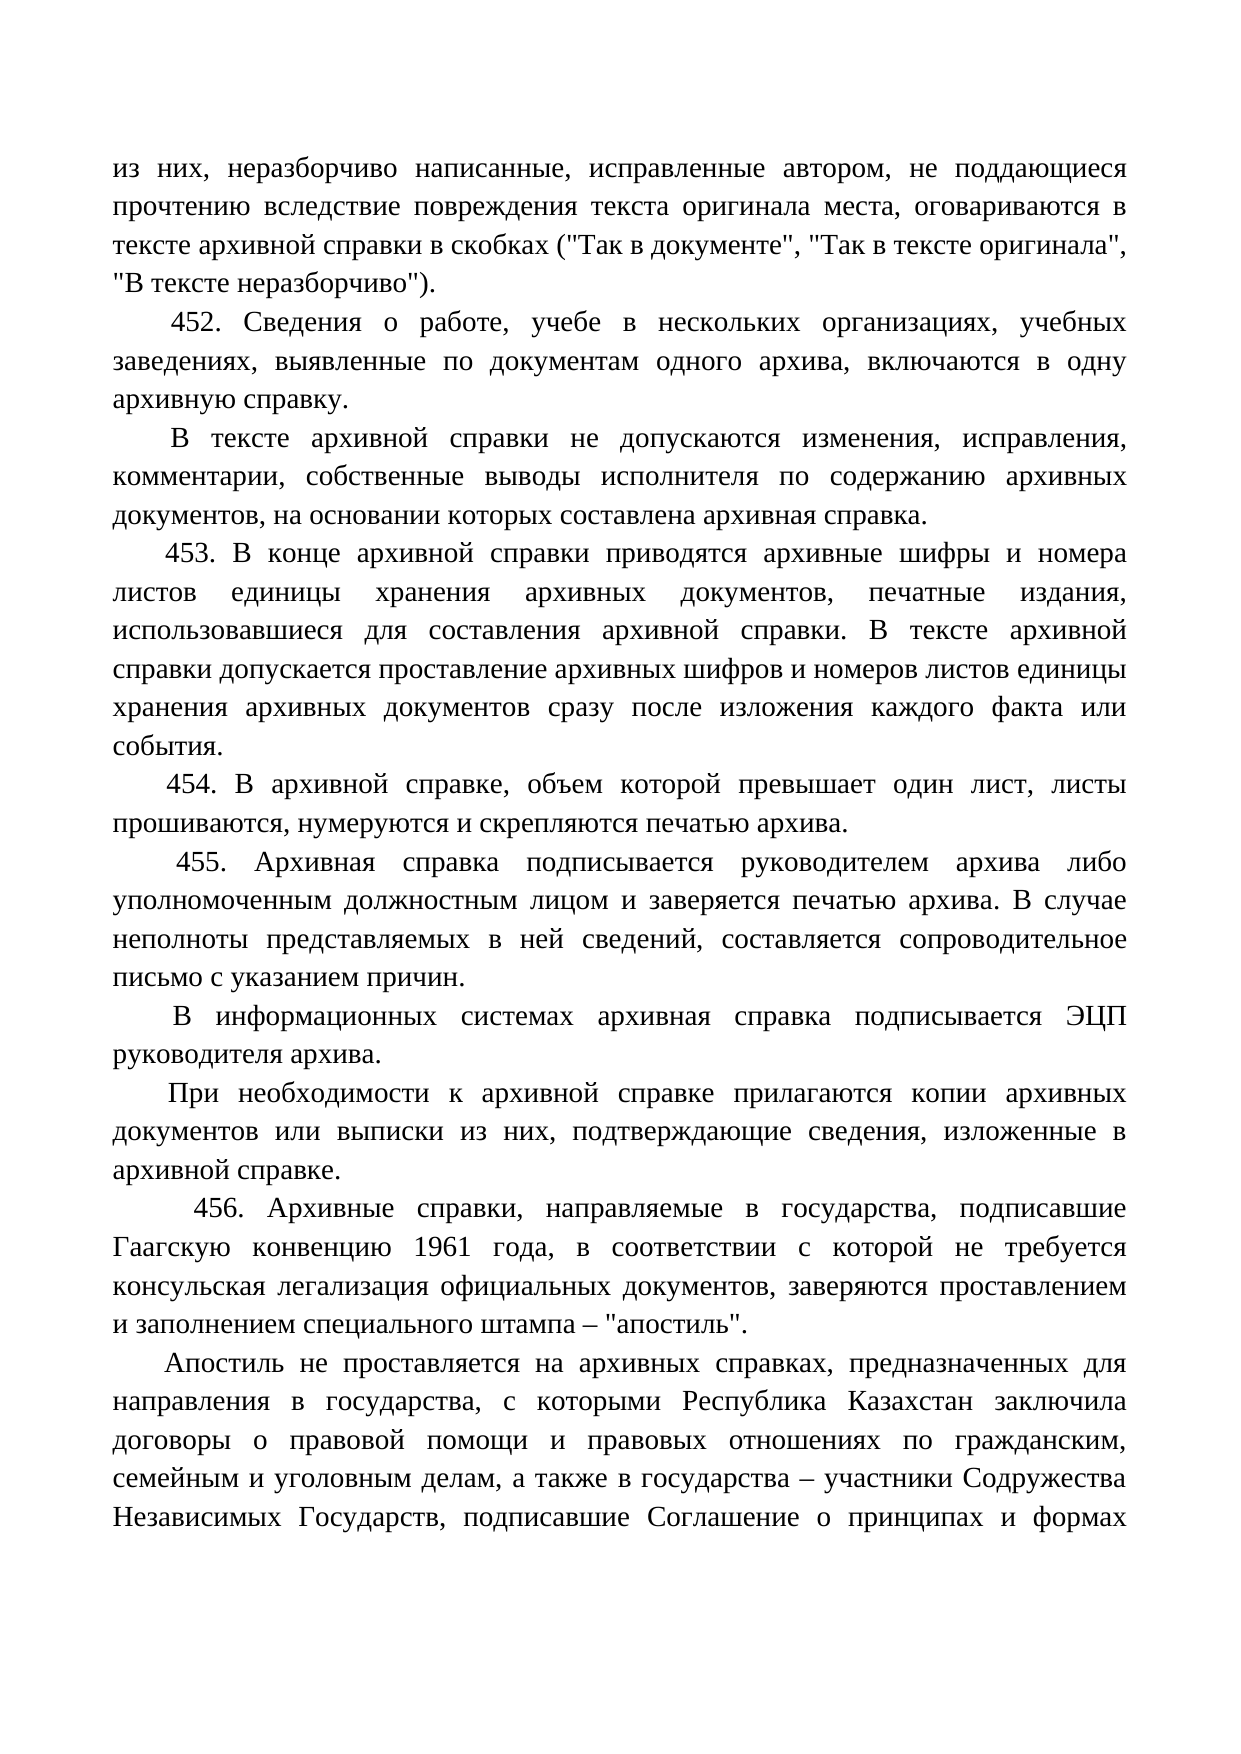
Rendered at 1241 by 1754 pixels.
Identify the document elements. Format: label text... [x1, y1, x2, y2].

text 452. Сведения о работе, учебе в нескольких организациях, учебных заведениях, выявленные по документам одного архива, включаются в одну архивную справку. [112, 304, 1128, 415]
text В тексте архивной справки не допускаются изменения, исправления, комментарии, собственные выводы исполнителя по содержанию архивных документов, на основании которых составлена архивная справка. [112, 420, 1128, 530]
text 453. В конце архивной справки приводятся архивные шифры и номера листов единицы хранения архивных документов, печатные издания, использовавшиеся для составления архивной справки. В тексте архивной справки допускается проставление архивных шифров и номеров листов единицы хранения архивных документов сразу после изложения каждого факта или события. [112, 535, 1128, 762]
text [112, 150, 1128, 299]
text 454. В архивной справке, объем которой превышает один лист, листы прошиваются, нумеруются и скрепляются печатью архива. [112, 767, 1128, 839]
text В информационных системах архивная справка подписывается ЭЦП руководителя архива. [112, 998, 1128, 1070]
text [112, 1345, 1128, 1532]
text 456. Архивные справки, направляемые в государства, подписавшие Гаагскую конвенцию 1961 года, в соответствии с которой не требуется консульская легализация официальных документов, заверяются проставлением и заполнением специального штампа – "апостиль". [112, 1191, 1128, 1340]
text 455. Архивная справка подписывается руководителем архива либо уполномоченным должностным лицом и заверяется печатью архива. В случае неполноты представляемых в ней сведений, составляется сопроводительное письмо с указанием причин. [112, 844, 1128, 993]
text При необходимости к архивной справке прилагаются копии архивных документов или выписки из них, подтверждающие сведения, изложенные в архивной справке. [112, 1075, 1128, 1186]
